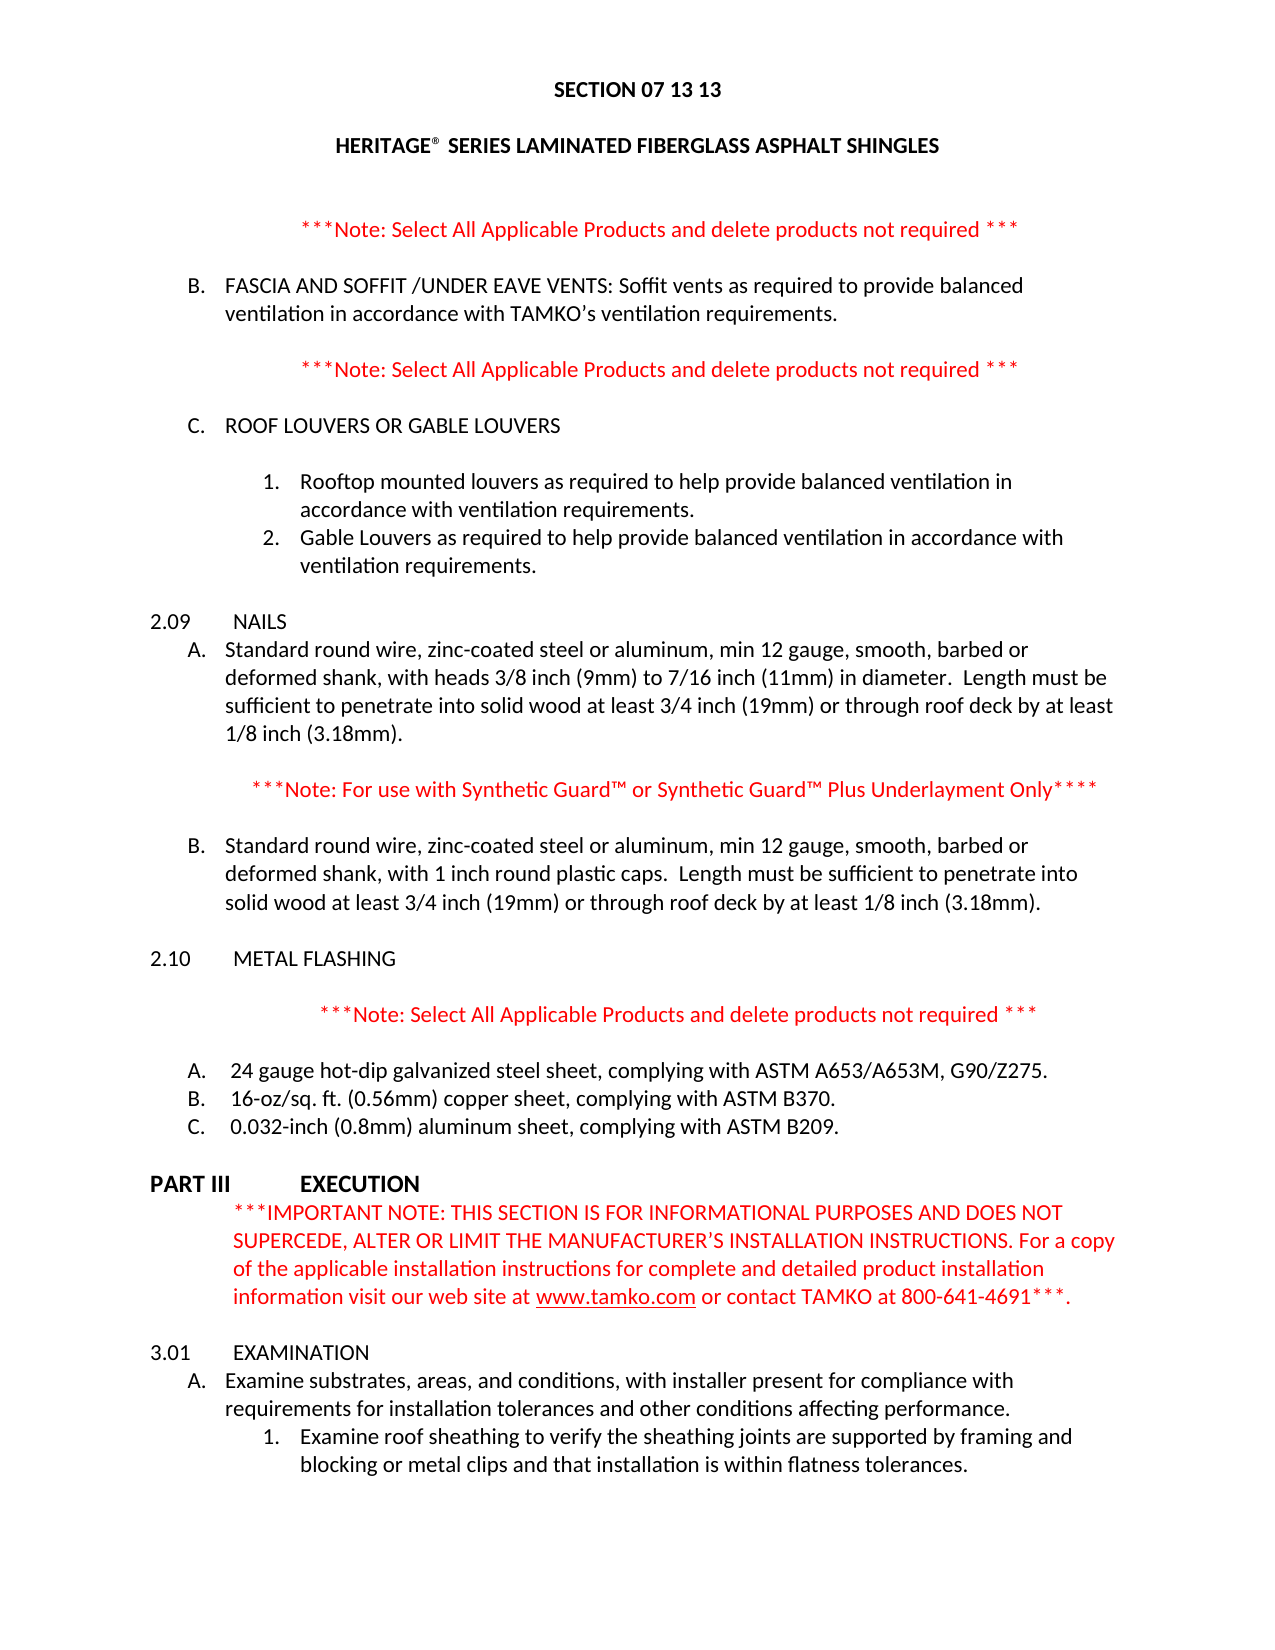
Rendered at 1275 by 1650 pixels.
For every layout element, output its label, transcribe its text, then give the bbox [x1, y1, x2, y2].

list ***Note: Select All Applicable Products and delete products not required *** [233, 1000, 1125, 1028]
list Examine substrates, areas, and conditions, with installer present for compliance with requirements for installation tolerances and other conditions affecting performance. [187, 1366, 1125, 1422]
list EXAMINATION [150, 1338, 1125, 1366]
list 24 gauge hot-dip galvanized steel sheet, complying with ASTM A653/A653M, G90/Z275. [187, 1056, 1125, 1084]
list Standard round wire, zinc-coated steel or aluminum, min 12 gauge, smooth, barbed or deformed shank, with 1 inch round plastic caps. Length must be sufficient to penetrate into solid wood at least 3/4 inch (19mm) or through roof deck by at least 1/8 inch (3.18mm). [187, 832, 1125, 916]
list ***Note: Select All Applicable Products and delete products not required *** [300, 355, 1125, 383]
list ***IMPORTANT NOTE: THIS SECTION IS FOR INFORMATIONAL PURPOSES AND DOES NOT SUPERCEDE, ALTER OR LIMIT THE MANUFACTURER’S INSTALLATION INSTRUCTIONS. For a copy of the applicable installation instructions for complete and detailed product installation information visit our web site at www.tamko.com or contact TAMKO at 800-641-4691***. [233, 1198, 1125, 1310]
list FASCIA AND SOFFIT /UNDER EAVE VENTS: Soffit vents as required to provide balanced ventilation in accordance with TAMKO’s ventilation requirements. [187, 271, 1125, 327]
list Examine roof sheathing to verify the sheathing joints are supported by framing and blocking or metal clips and that installation is within flatness tolerances. [262, 1422, 1125, 1478]
list ***Note: Select All Applicable Products and delete products not required *** [300, 215, 1125, 243]
list Gable Louvers as required to help provide balanced ventilation in accordance with ventilation requirements. [262, 523, 1125, 579]
text PART III EXECUTION [150, 1168, 1125, 1198]
list 0.032-inch (0.8mm) aluminum sheet, complying with ASTM B209. [187, 1112, 1125, 1140]
list NAILS [150, 607, 1125, 635]
list METAL FLASHING [150, 944, 1125, 972]
list ***Note: For use with Synthetic Guard™ or Synthetic Guard™ Plus Underlayment Only**** [225, 776, 1125, 803]
list Standard round wire, zinc-coated steel or aluminum, min 12 gauge, smooth, barbed or deformed shank, with heads 3/8 inch (9mm) to 7/16 inch (11mm) in diameter. Length must be sufficient to penetrate into solid wood at least 3/4 inch (19mm) or through roof deck by at least 1/8 inch (3.18mm). [187, 635, 1125, 747]
list ROOF LOUVERS OR GABLE LOUVERS [187, 411, 1125, 439]
list Rooftop mounted louvers as required to help provide balanced ventilation in accordance with ventilation requirements. [262, 467, 1125, 523]
list 16-oz/sq. ft. (0.56mm) copper sheet, complying with ASTM B370. [187, 1084, 1125, 1112]
